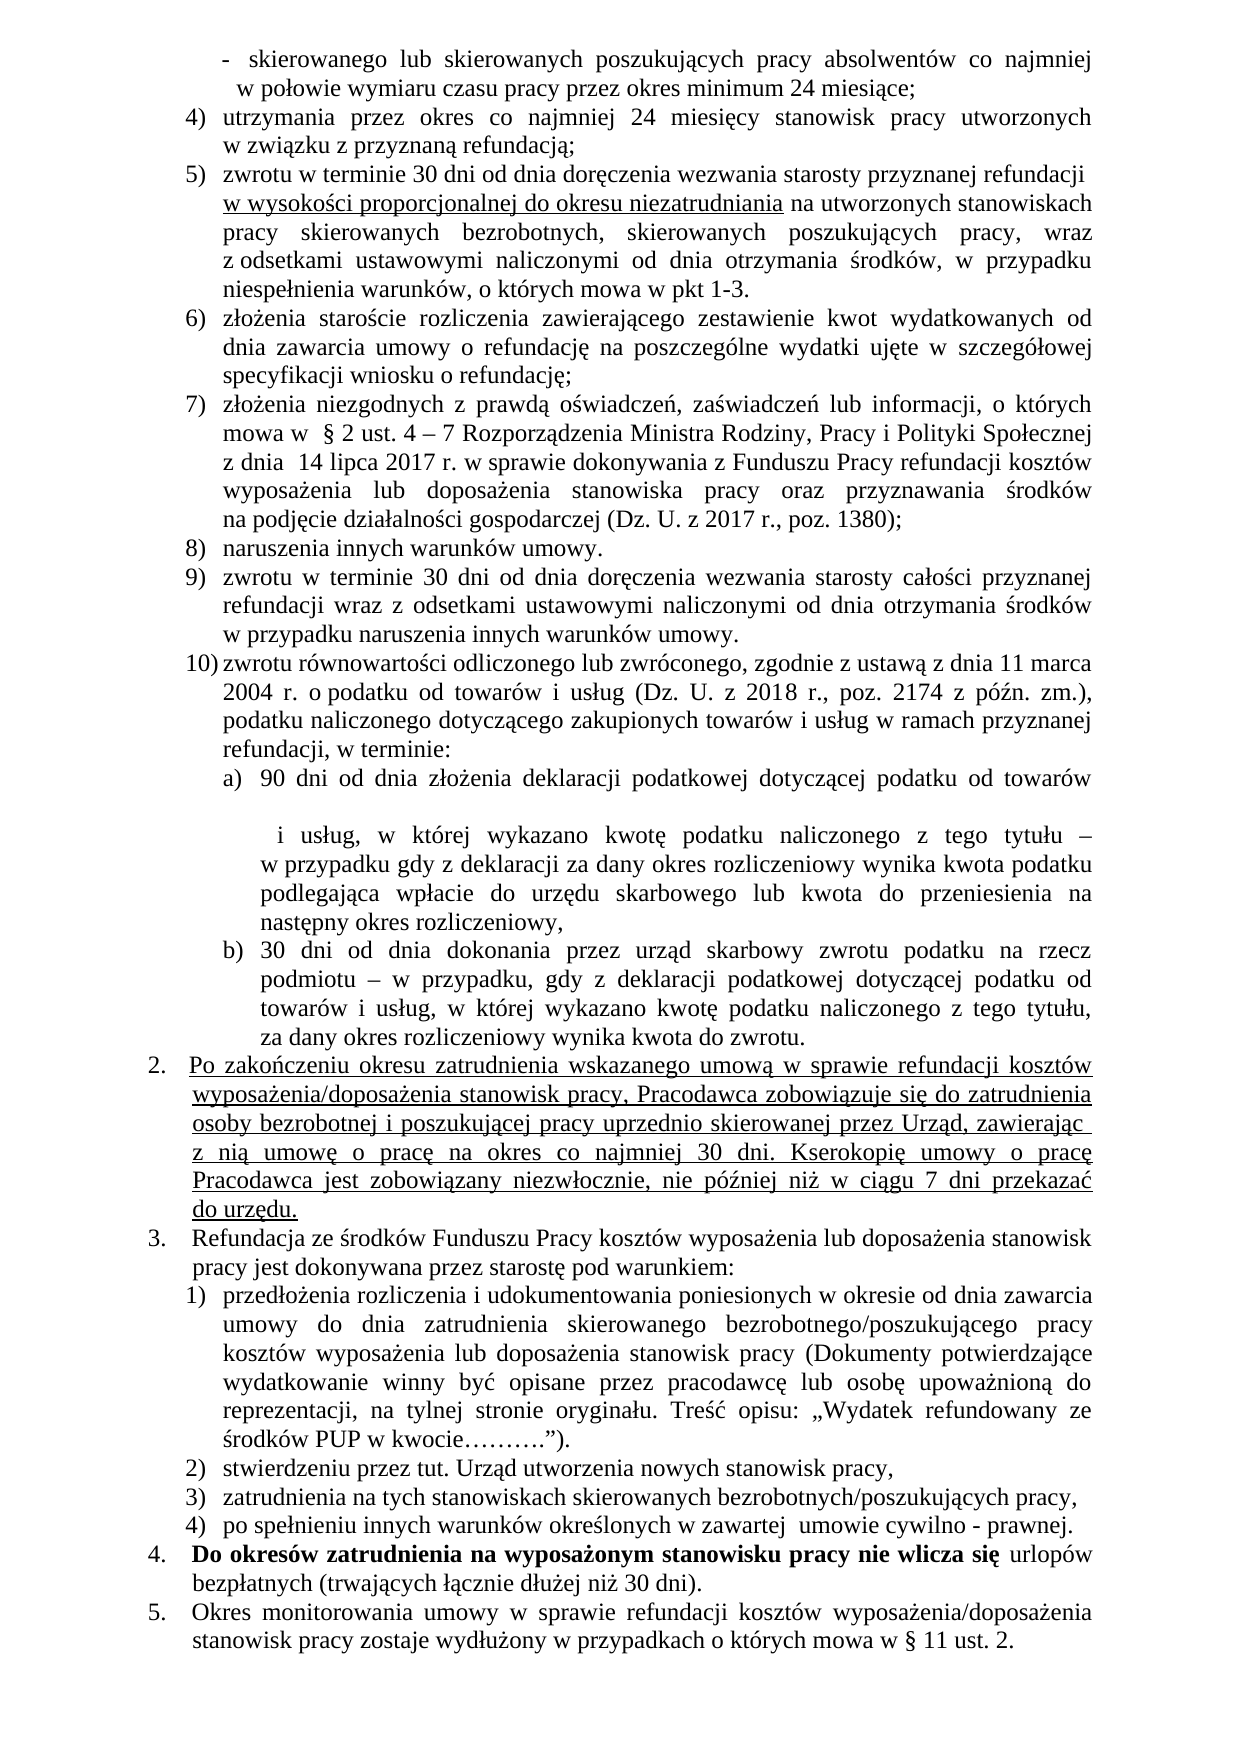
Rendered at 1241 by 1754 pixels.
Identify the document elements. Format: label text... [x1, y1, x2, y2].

text 2. Po zakończeniu okresu zatrudnienia wskazanego umową w sprawie refundacji kosztów wyposażenia/doposażenia stanowisk pracy, Pracodawca zobowiązuje się do zatrudnienia osoby bezrobotnej i poszukującej pracy uprzednio skierowanej przez Urząd, zawierając z nią umowę o pracę na okres co najmniej 30 dni. Kserokopię umowy o pracę Pracodawca jest zobowiązany niezwłocznie, nie później niż w ciągu 7 dni przekazać do urzędu. [148, 1051, 1093, 1223]
list przedłożenia rozliczenia i udokumentowania poniesionych w okresie od dnia zawarcia umowy do dnia zatrudnienia skierowanego bezrobotnego/poszukującego pracy kosztów wyposażenia lub doposażenia stanowisk pracy (Dokumenty potwierdzające wydatkowanie winny być opisane przez pracodawcę lub osobę upoważnioną do reprezentacji, na tylnej stronie oryginału. Treść opisu: „Wydatek refundowany ze środków PUP w kwocie……….”). [185, 1281, 1093, 1453]
list 90 dni od dnia złożenia deklaracji podatkowej dotyczącej podatku od towarów i usług, w której wykazano kwotę podatku naliczonego z tego tytułu – w przypadku gdy z deklaracji za dany okres rozliczeniowy wynika kwota podatku podlegająca wpłacie do urzędu skarbowego lub kwota do przeniesienia na następny okres rozliczeniowy, [223, 763, 1093, 936]
list 30 dni od dnia dokonania przez urząd skarbowy zwrotu podatku na rzecz podmiotu – w przypadku, gdy z deklaracji podatkowej dotyczącej podatku od towarów i usług, w której wykazano kwotę podatku naliczonego z tego tytułu, za dany okres rozliczeniowy wynika kwota do zwrotu. [223, 936, 1093, 1051]
list po spełnieniu innych warunków określonych w zawartej umowie cywilno - prawnej. [185, 1511, 1093, 1539]
text 3. Refundacja ze środków Funduszu Pracy kosztów wyposażenia lub doposażenia stanowisk pracy jest dokonywana przez starostę pod warunkiem: [148, 1223, 1093, 1281]
list zwrotu w terminie 30 dni od dnia doręczenia wezwania starosty całości przyznanej refundacji wraz z odsetkami ustawowymi naliczonymi od dnia otrzymania środków w przypadku naruszenia innych warunków umowy. [185, 562, 1093, 648]
list złożenia niezgodnych z prawdą oświadczeń, zaświadczeń lub informacji, o których mowa w § 2 ust. 4 – 7 Rozporządzenia Ministra Rodziny, Pracy i Polityki Społecznej z dnia 14 lipca 2017 r. w sprawie dokonywania z Funduszu Pracy refundacji kosztów wyposażenia lub doposażenia stanowiska pracy oraz przyznawania środków na podjęcie działalności gospodarczej (Dz. U. z 2017 r., poz. 1380); [185, 389, 1093, 533]
text 4. Do okresów zatrudnienia na wyposażonym stanowisku pracy nie wlicza się urlopów bezpłatnych (trwających łącznie dłużej niż 30 dni). [148, 1539, 1093, 1597]
list utrzymania przez okres co najmniej 24 miesięcy stanowisk pracy utworzonych w związku z przyznaną refundacją; [185, 102, 1093, 159]
list naruszenia innych warunków umowy. [185, 533, 1093, 562]
text - skierowanego lub skierowanych poszukujących pracy absolwentów co najmniej w połowie wymiaru czasu pracy przez okres minimum 24 miesiące; [221, 44, 1093, 102]
list zwrotu równowartości odliczonego lub zwróconego, zgodnie z ustawą z dnia 11 marca 2004 r. o podatku od towarów i usług (Dz. U. z 2018 r., poz. 2174 z późn. zm.), podatku naliczonego dotyczącego zakupionych towarów i usług w ramach przyznanej refundacji, w terminie: [185, 648, 1093, 763]
list złożenia staroście rozliczenia zawierającego zestawienie kwot wydatkowanych od dnia zawarcia umowy o refundację na poszczególne wydatki ujęte w szczegółowej specyfikacji wniosku o refundację; [185, 303, 1093, 389]
list zwrotu w terminie 30 dni od dnia doręczenia wezwania starosty przyznanej refundacji w wysokości proporcjonalnej do okresu niezatrudniania na utworzonych stanowiskach pracy skierowanych bezrobotnych, skierowanych poszukujących pracy, wraz z odsetkami ustawowymi naliczonymi od dnia otrzymania środków, w przypadku niespełnienia warunków, o których mowa w pkt 1-3. [185, 159, 1093, 303]
list stwierdzeniu przez tut. Urząd utworzenia nowych stanowisk pracy, [185, 1453, 1093, 1482]
list zatrudnienia na tych stanowiskach skierowanych bezrobotnych/poszukujących pracy, [185, 1482, 1093, 1511]
text 5. Okres monitorowania umowy w sprawie refundacji kosztów wyposażenia/doposażenia stanowisk pracy zostaje wydłużony w przypadkach o których mowa w § 11 ust. 2. [148, 1597, 1093, 1654]
